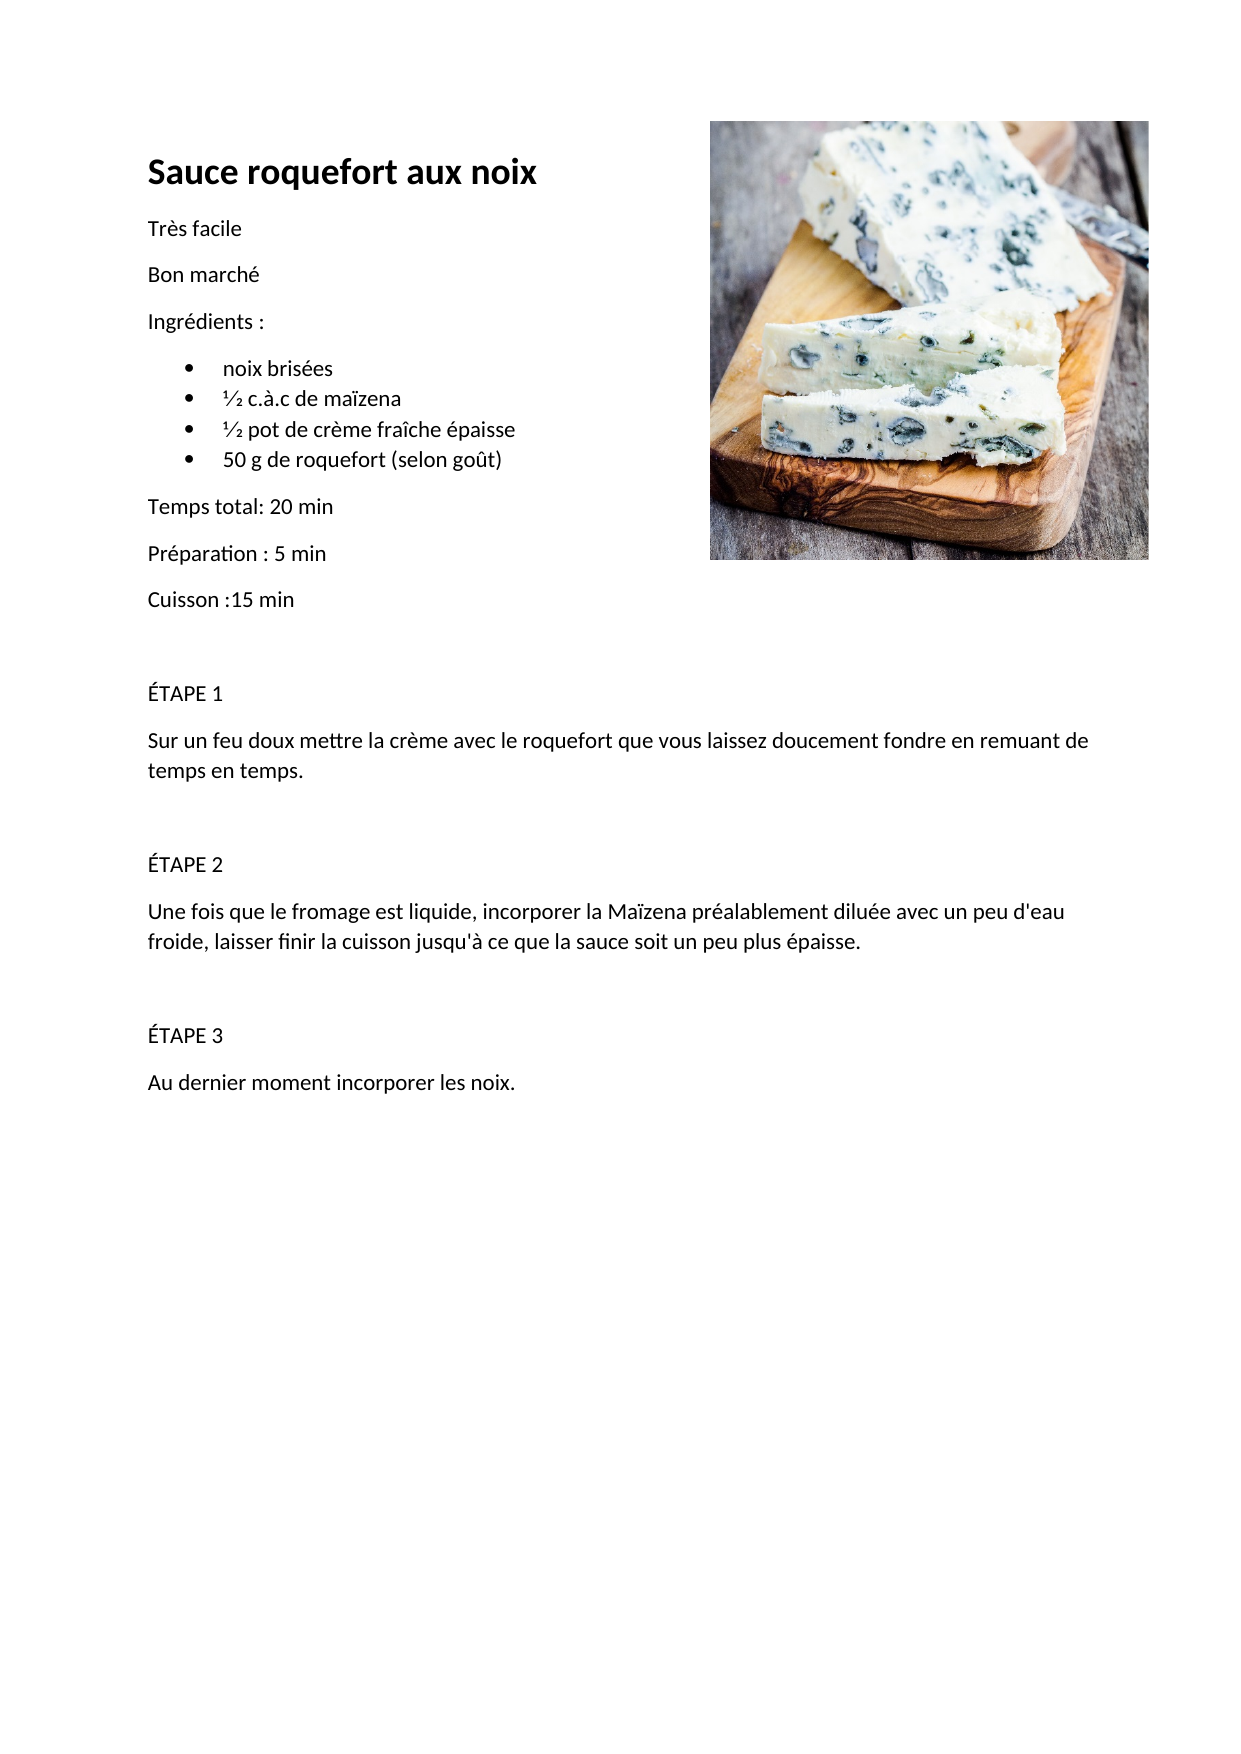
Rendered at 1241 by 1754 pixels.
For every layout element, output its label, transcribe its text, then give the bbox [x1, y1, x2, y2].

text ÉTAPE 3 [148, 1021, 1093, 1049]
text Préparation : 5 min [148, 539, 1093, 567]
text Sauce roquefort aux noix [148, 148, 710, 193]
text Ingrédients : [148, 307, 710, 336]
text Cuisson :15 min [148, 586, 1093, 614]
list 1⁄2 pot de crème fraîche épaisse [185, 415, 710, 443]
text Sur un feu doux mettre la crème avec le roquefort que vous laissez doucement fondre en remuant de temps en temps. [148, 726, 1093, 784]
text Temps total: 20 min [148, 492, 710, 520]
text ÉTAPE 2 [148, 850, 1093, 878]
text ÉTAPE 1 [148, 679, 1093, 707]
text Très facile [148, 214, 710, 242]
text Bon marché [148, 261, 710, 289]
text Au dernier moment incorporer les noix. [148, 1068, 1093, 1096]
picture [710, 121, 1149, 560]
list noix brisées [185, 354, 710, 382]
text Une fois que le fromage est liquide, incorporer la Maïzena préalablement diluée avec un peu d'eau froide, laisser finir la cuisson jusqu'à ce que la sauce soit un peu plus épaisse. [148, 897, 1093, 955]
list 1⁄2 c.à.c de maïzena [185, 384, 710, 413]
list 50 g de roquefort (selon goût) [185, 445, 710, 473]
